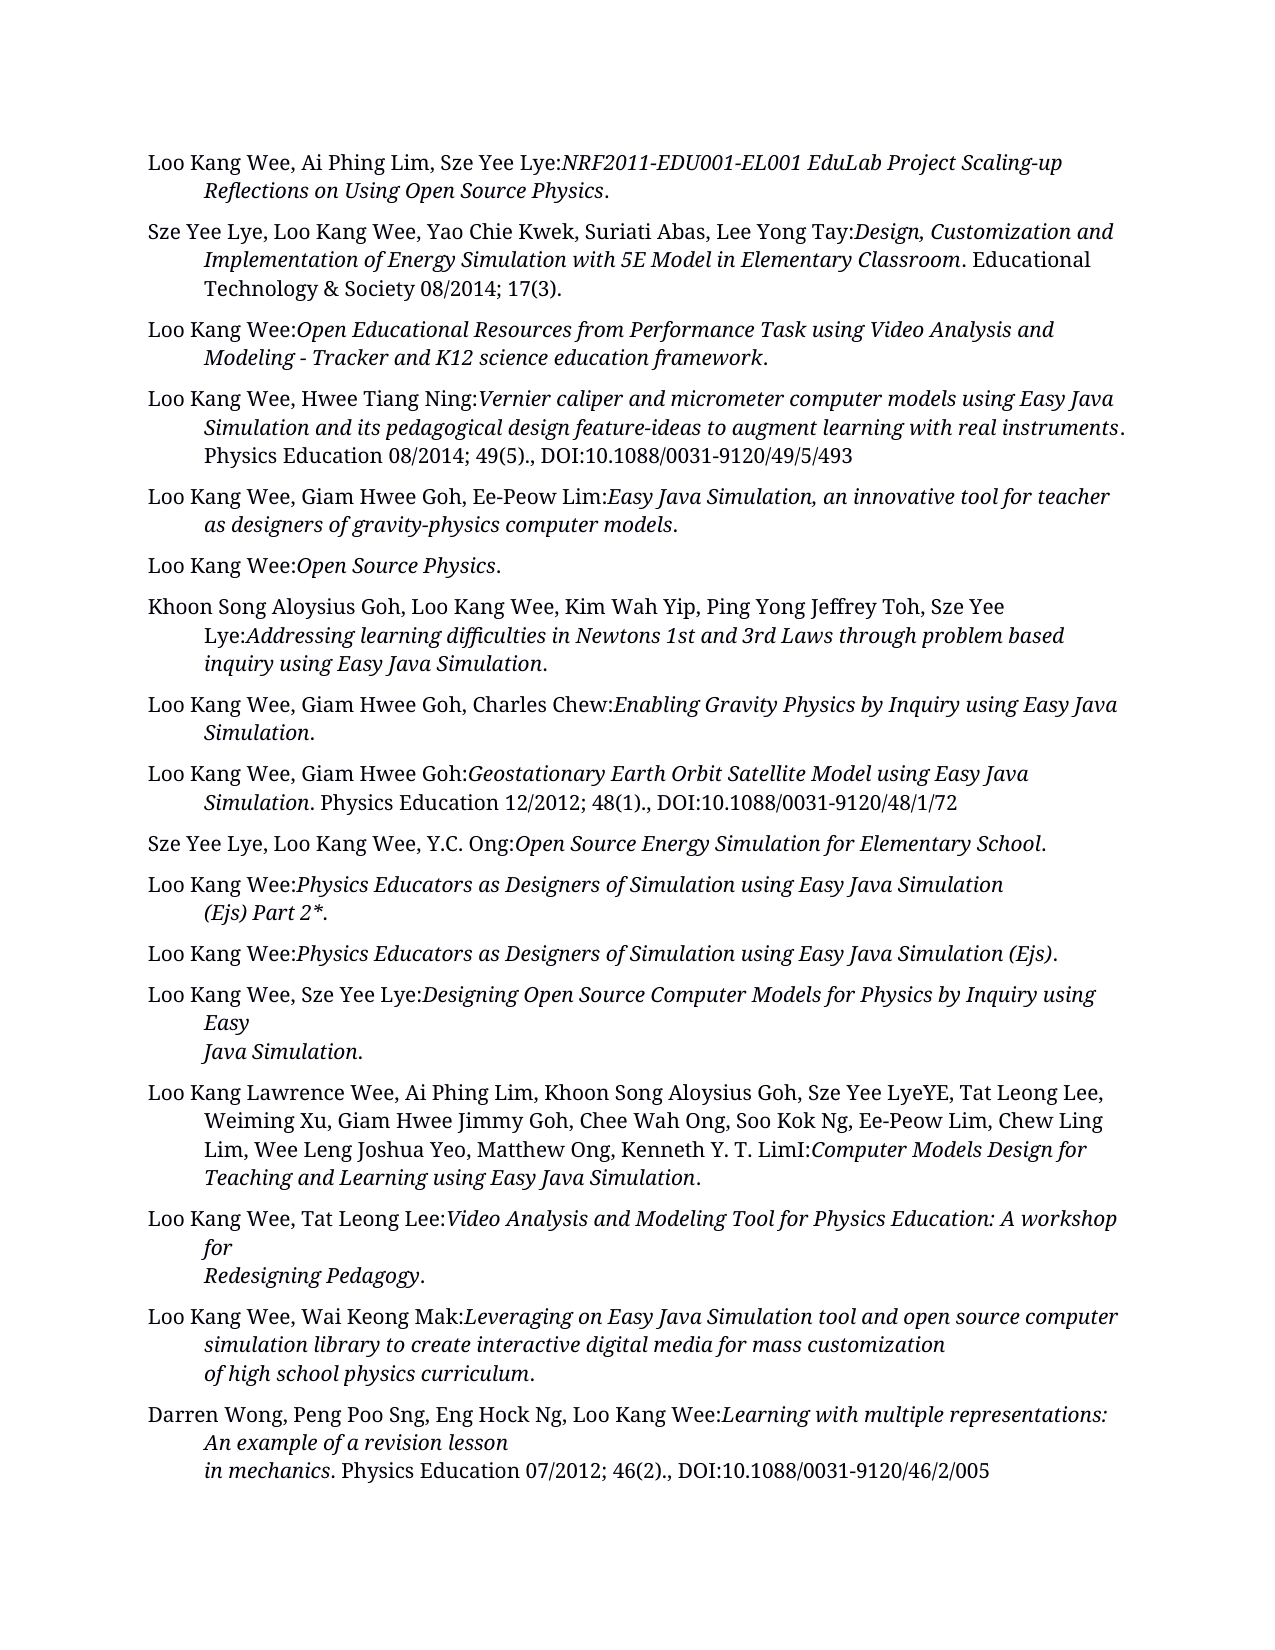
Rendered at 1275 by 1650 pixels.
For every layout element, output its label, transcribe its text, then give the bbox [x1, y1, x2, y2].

text Loo Kang Wee:Physics Educators as Designers of Simulation using Easy Java Simulation (Ejs) Part 2*. [148, 870, 1127, 927]
text Khoon Song Aloysius Goh, Loo Kang Wee, Kim Wah Yip, Ping Yong Jeffrey Toh, Sze Yee Lye:Addressing learning difficulties in Newtons 1st and 3rd Laws through problem based inquiry using Easy Java Simulation. [148, 592, 1127, 678]
text Loo Kang Wee, Giam Hwee Goh, Ee-Peow Lim:Easy Java Simulation, an innovative tool for teacher as designers of gravity-physics computer models. [148, 482, 1127, 539]
text Loo Kang Wee, Sze Yee Lye:Designing Open Source Computer Models for Physics by Inquiry using Easy Java Simulation. [148, 980, 1127, 1065]
text Loo Kang Wee:Open Educational Resources from Performance Task using Video Analysis and Modeling - Tracker and K12 science education framework. [148, 315, 1127, 372]
text Sze Yee Lye, Loo Kang Wee, Yao Chie Kwek, Suriati Abas, Lee Yong Tay:Design, Customization and Implementation of Energy Simulation with 5E Model in Elementary Classroom. Educational Technology & Society 08/2014; 17(3). [148, 217, 1127, 302]
text Loo Kang Wee:Open Source Physics. [148, 551, 1127, 580]
text Loo Kang Wee, Giam Hwee Goh:Geostationary Earth Orbit Satellite Model using Easy Java Simulation. Physics Education 12/2012; 48(1)., DOI:10.1088/0031-9120/48/1/72 [148, 759, 1127, 816]
text Sze Yee Lye, Loo Kang Wee, Y.C. Ong:Open Source Energy Simulation for Elementary School. [148, 829, 1127, 857]
text Loo Kang Wee:Physics Educators as Designers of Simulation using Easy Java Simulation (Ejs). [148, 939, 1127, 968]
text Darren Wong, Peng Poo Sng, Eng Hock Ng, Loo Kang Wee:Learning with multiple representations: An example of a revision lesson in mechanics. Physics Education 07/2012; 46(2)., DOI:10.1088/0031-9120/46/2/005 [148, 1400, 1127, 1485]
text Loo Kang Lawrence Wee, Ai Phing Lim, Khoon Song Aloysius Goh, Sze Yee LyeYE, Tat Leong Lee, Weiming Xu, Giam Hwee Jimmy Goh, Chee Wah Ong, Soo Kok Ng, Ee-Peow Lim, Chew Ling Lim, Wee Leng Joshua Yeo, Matthew Ong, Kenneth Y. T. LimI:Computer Models Design for Teaching and Learning using Easy Java Simulation. [148, 1078, 1127, 1192]
text Loo Kang Wee, Ai Phing Lim, Sze Yee Lye:NRF2011-EDU001-EL001 EduLab Project Scaling-up Reflections on Using Open Source Physics. [148, 148, 1127, 204]
text Loo Kang Wee, Tat Leong Lee:Video Analysis and Modeling Tool for Physics Education: A workshop for Redesigning Pedagogy. [148, 1204, 1127, 1289]
text Loo Kang Wee, Giam Hwee Goh, Charles Chew:Enabling Gravity Physics by Inquiry using Easy Java Simulation. [148, 690, 1127, 747]
text Loo Kang Wee, Wai Keong Mak:Leveraging on Easy Java Simulation tool and open source computer simulation library to create interactive digital media for mass customization of high school physics curriculum. [148, 1302, 1127, 1387]
text Loo Kang Wee, Hwee Tiang Ning:Vernier caliper and micrometer computer models using Easy Java Simulation and its pedagogical design feature-ideas to augment learning with real instruments. Physics Education 08/2014; 49(5)., DOI:10.1088/0031-9120/49/5/493 [148, 384, 1127, 469]
